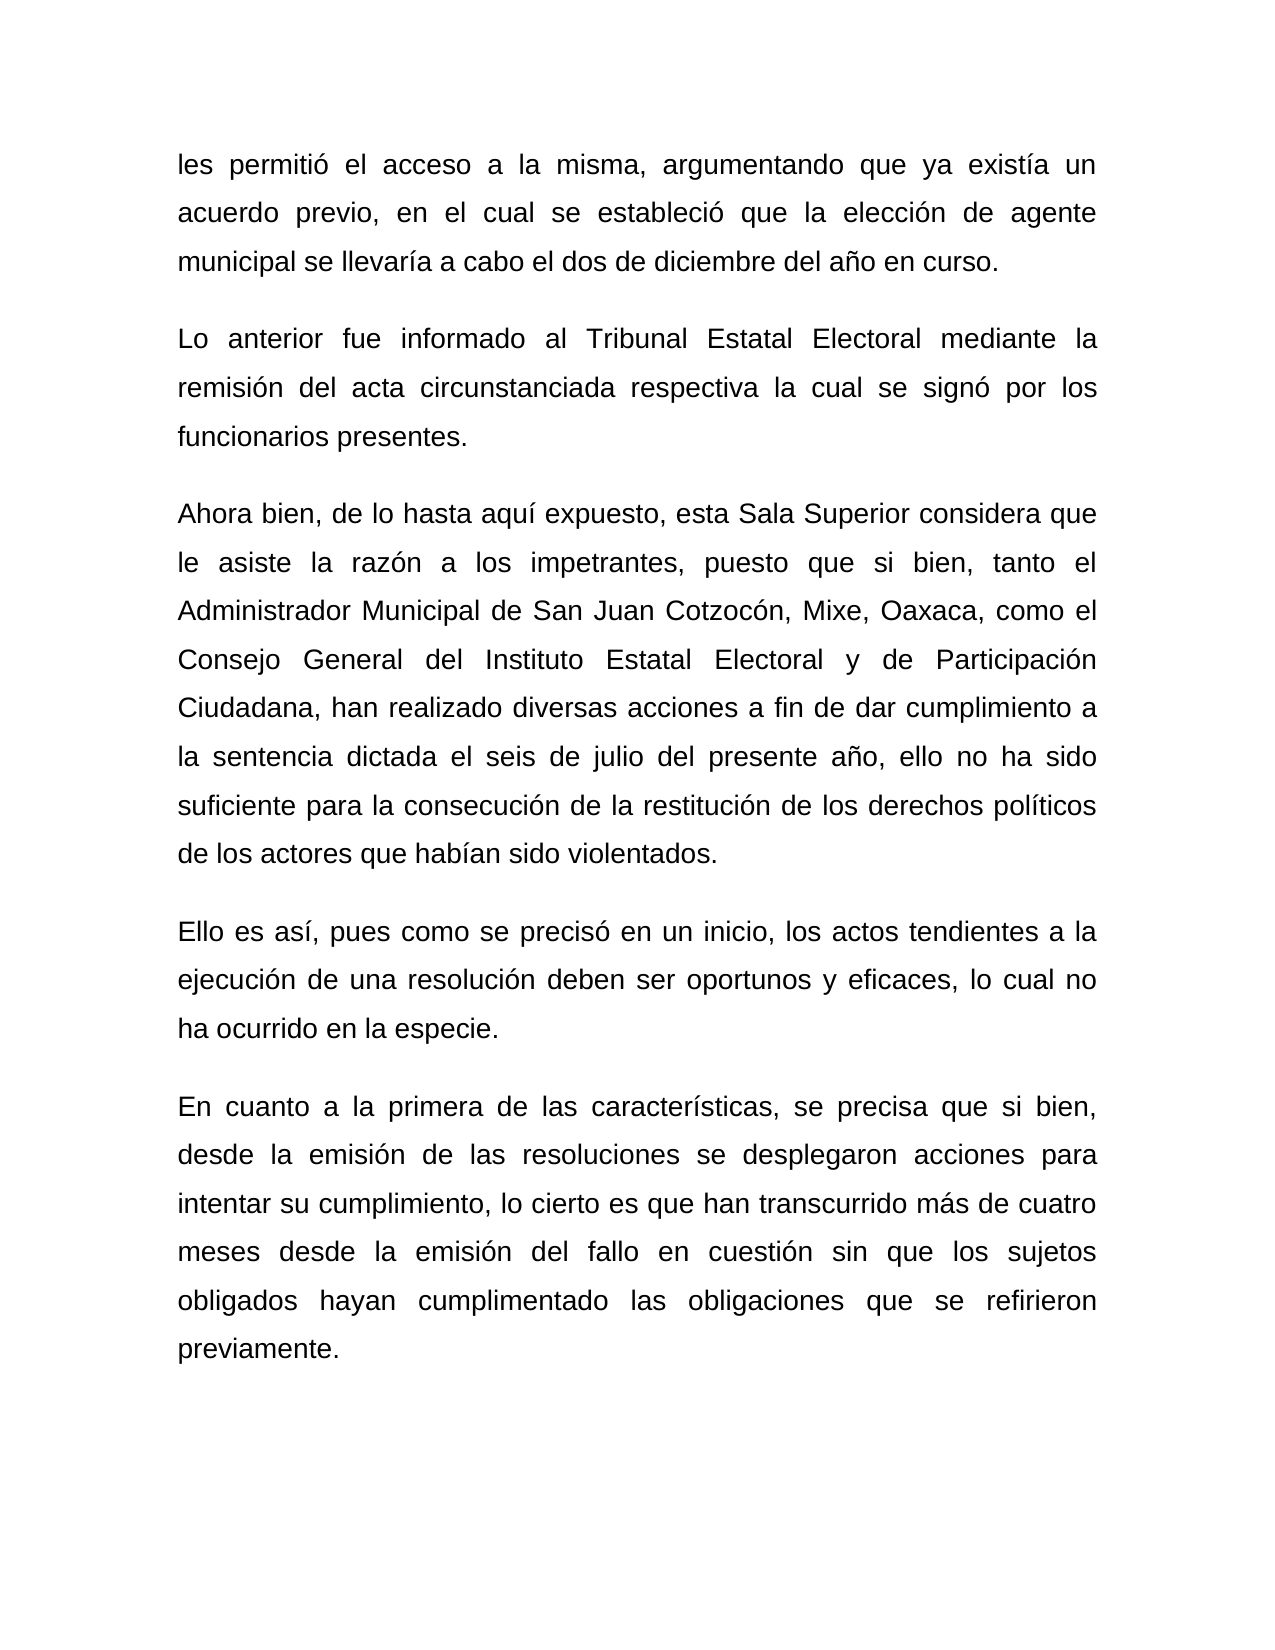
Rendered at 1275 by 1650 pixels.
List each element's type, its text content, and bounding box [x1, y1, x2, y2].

text Lo anterior fue informado al Tribunal Estatal Electoral mediante la remisión del acta circunstanciada respectiva la cual se signó por los funcionarios presentes. [177, 322, 1098, 452]
text Ello es así, pues como se precisó en un inicio, los actos tendientes a la ejecución de una resolución deben ser oportunos y eficaces, lo cual no ha ocurrido en la especie. [177, 915, 1098, 1044]
text Ahora bien, de lo hasta aquí expuesto, esta Sala Superior considera que le asiste la razón a los impetrantes, puesto que si bien, tanto el Administrador Municipal de San Juan Cotzocón, Mixe, Oaxaca, como el Consejo General del Instituto Estatal Electoral y de Participación Ciudadana, han realizado diversas acciones a fin de dar cumplimiento a la sentencia dictada el seis de julio del presente año, ello no ha sido suficiente para la consecución de la restitución de los derechos políticos de los actores que habían sido violentados. [177, 497, 1098, 869]
text En cuanto a la primera de las características, se precisa que si bien, desde la emisión de las resoluciones se desplegaron acciones para intentar su cumplimiento, lo cierto es que han transcurrido más de cuatro meses desde la emisión del fallo en cuestión sin que los sujetos obligados hayan cumplimentado las obligaciones que se refirieron previamente. [177, 1089, 1098, 1364]
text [177, 148, 1098, 277]
